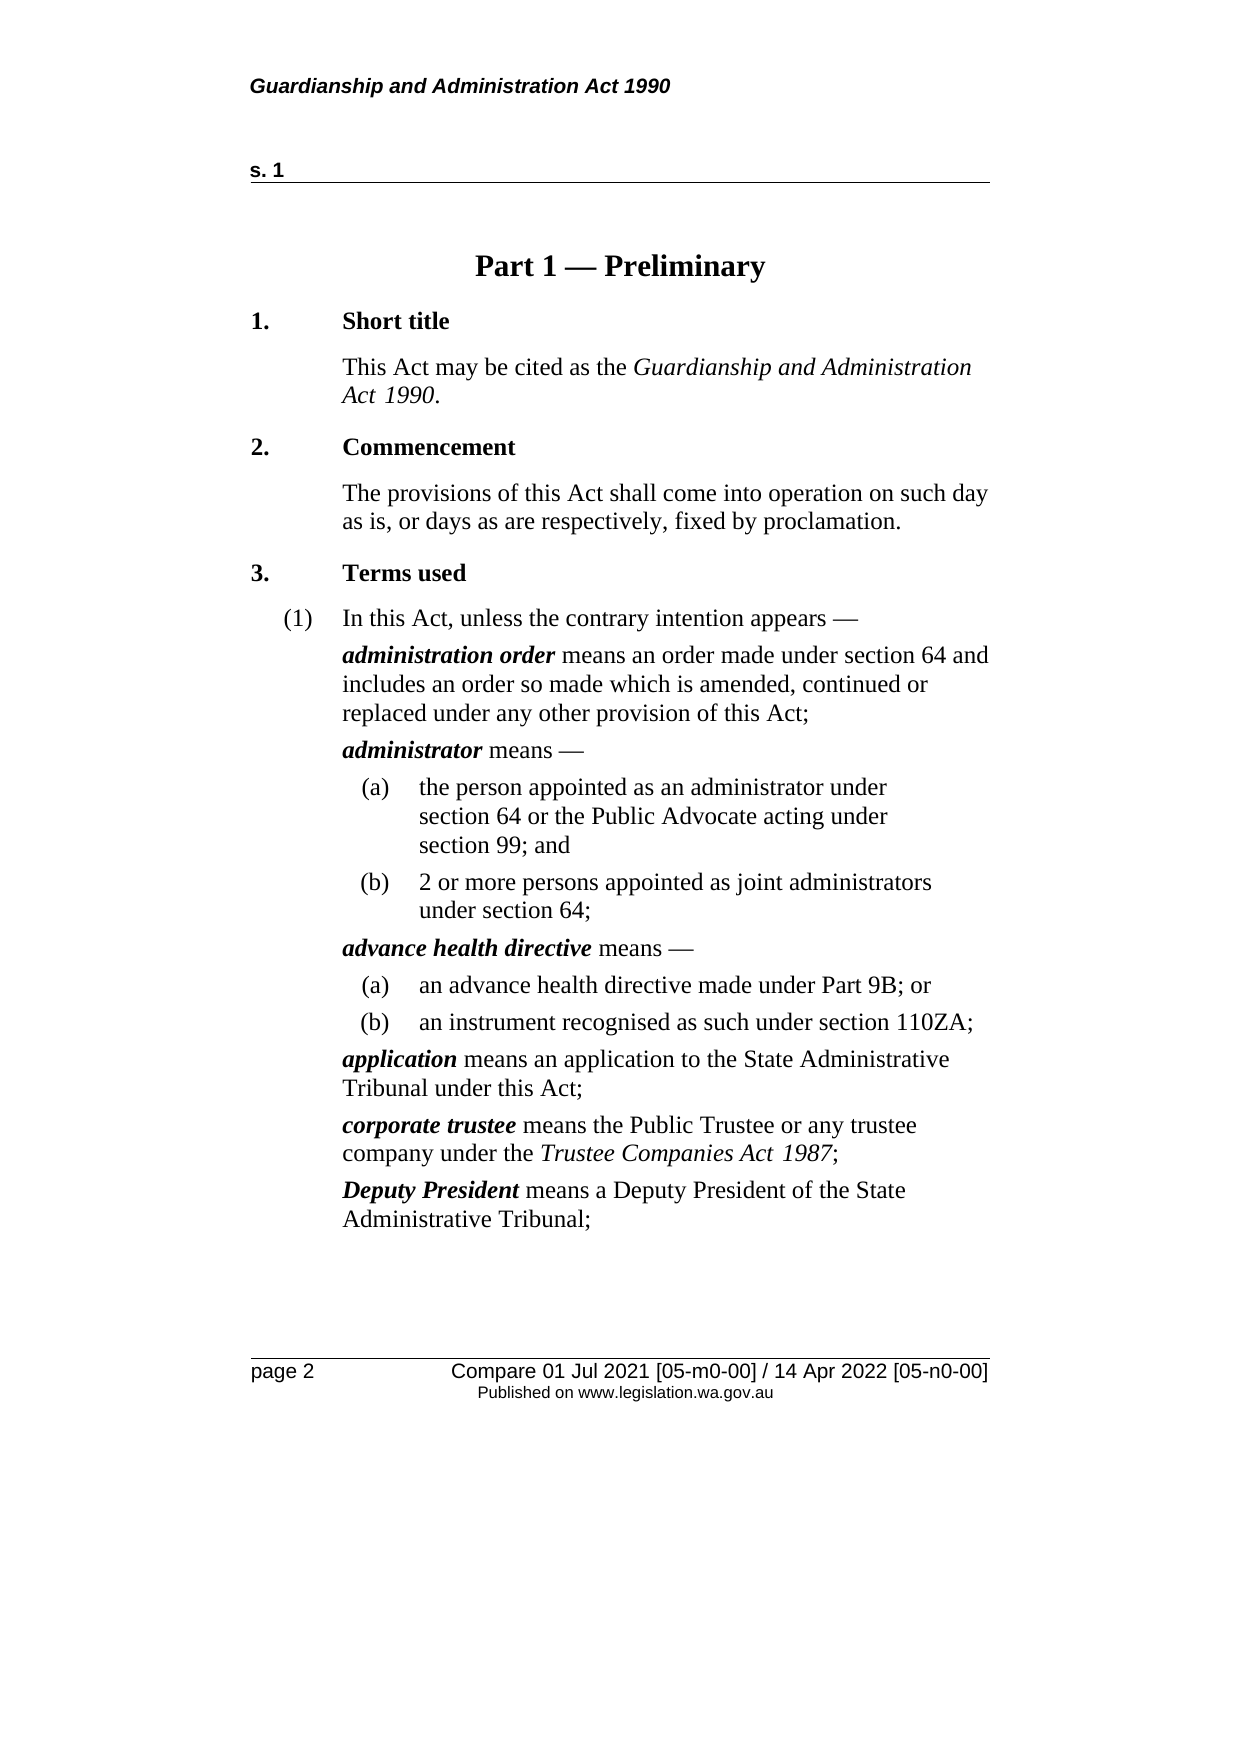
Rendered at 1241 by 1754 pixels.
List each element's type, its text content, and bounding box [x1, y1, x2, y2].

text (b) an instrument recognised as such under section 110ZA; [251, 1007, 990, 1036]
text (1) In this Act, unless the contrary intention appears — [251, 603, 990, 632]
text (a) the person appointed as an administrator under section 64 or the Public Advocate acting under section 99; and [251, 772, 990, 858]
text administration order means an order made under section 64 and includes an order so made which is amended, continued or replaced under any other provision of this Act; [251, 641, 990, 727]
text application means an application to the State Administrative Tribunal under this Act; [251, 1044, 990, 1101]
text advance health directive means — [251, 933, 990, 961]
subtitle Part 1 — Preliminary [251, 247, 990, 283]
text This Act may be cited as the Guardianship and Administration Act 1990. [251, 352, 990, 409]
text administrator means — [251, 735, 990, 764]
text Deputy President means a Deputy President of the State Administrative Tribunal; [251, 1176, 990, 1233]
text (b) 2 or more persons appointed as joint administrators under section 64; [251, 867, 990, 924]
text (a) an advance health directive made under Part 9B; or [251, 970, 990, 998]
text The provisions of this Act shall come into operation on such day as is, or days as are respectively, fixed by proclamation. [251, 478, 990, 535]
text corporate trustee means the Public Trustee or any trustee company under the Trustee Companies Act 1987; [251, 1110, 990, 1167]
subtitle 3. Terms used [251, 558, 990, 587]
subtitle 2. Commencement [251, 432, 990, 461]
subtitle 1. Short title [251, 306, 990, 335]
